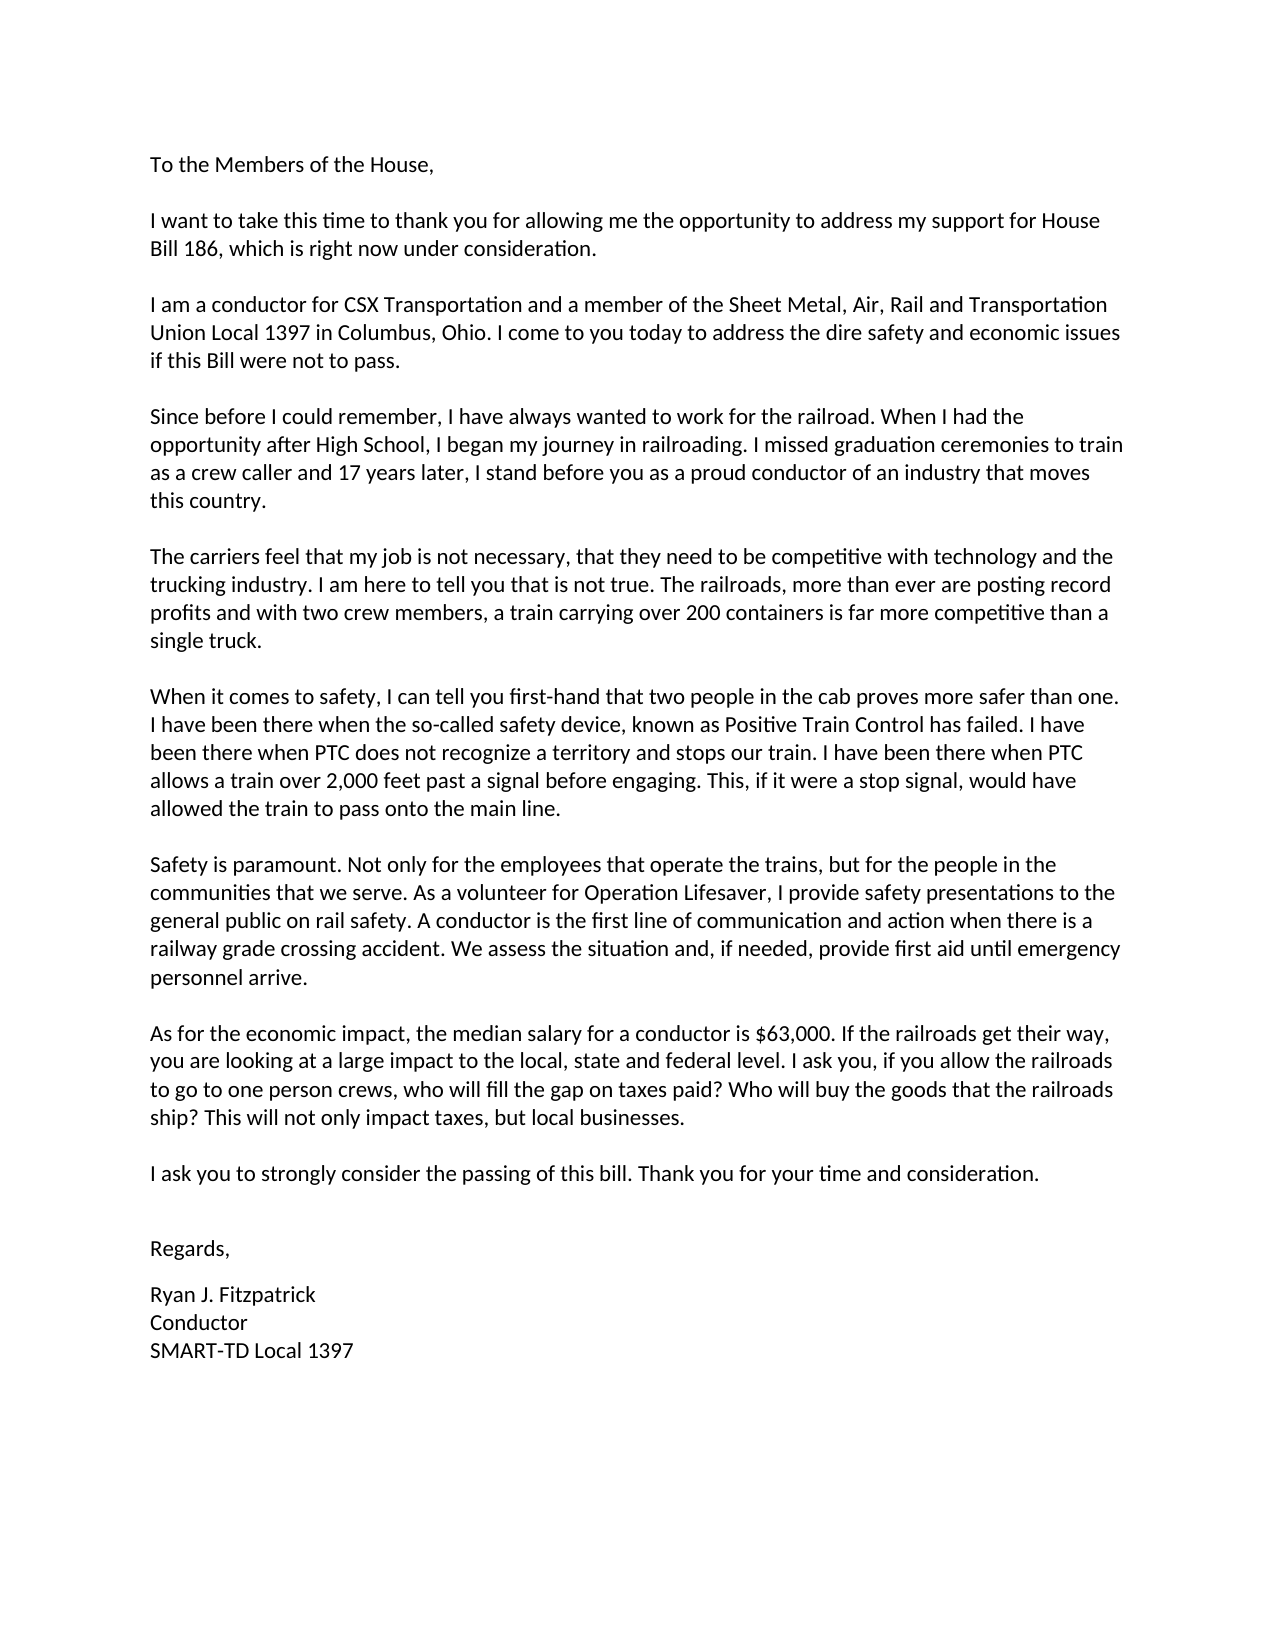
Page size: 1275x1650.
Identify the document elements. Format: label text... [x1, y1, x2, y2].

text Regards, [150, 1234, 1125, 1262]
text The carriers feel that my job is not necessary, that they need to be competitive with technology and the trucking industry. I am here to tell you that is not true. The railroads, more than ever are posting record profits and with two crew members, a train carrying over 200 containers is far more competitive than a single truck. [150, 542, 1125, 654]
text Since before I could remember, I have always wanted to work for the railroad. When I had the opportunity after High School, I began my journey in railroading. I missed graduation ceremonies to train as a crew caller and 17 years later, I stand before you as a proud conductor of an industry that moves this country. [150, 402, 1125, 514]
text As for the economic impact, the median salary for a conductor is $63,000. If the railroads get their way, you are looking at a large impact to the local, state and federal level. I ask you, if you allow the railroads to go to one person crews, who will fill the gap on taxes paid? Who will buy the goods that the railroads ship? This will not only impact taxes, but local businesses. [150, 1019, 1125, 1131]
text To the Members of the House, [150, 150, 1125, 178]
text Conductor [150, 1308, 1125, 1337]
text Safety is paramount. Not only for the employees that operate the trains, but for the people in the communities that we serve. As a volunteer for Operation Lifesaver, I provide safety presentations to the general public on rail safety. A conductor is the first line of communication and action when there is a railway grade crossing accident. We assess the situation and, if needed, provide first aid until emergency personnel arrive. [150, 851, 1125, 991]
text I am a conductor for CSX Transportation and a member of the Sheet Metal, Air, Rail and Transportation Union Local 1397 in Columbus, Ohio. I come to you today to address the dire safety and economic issues if this Bill were not to pass. [150, 290, 1125, 374]
text I want to take this time to thank you for allowing me the opportunity to address my support for House Bill 186, which is right now under consideration. [150, 206, 1125, 262]
text Ryan J. Fitzpatrick [150, 1281, 1125, 1308]
text When it comes to safety, I can tell you first-hand that two people in the cab proves more safer than one. I have been there when the so-called safety device, known as Positive Train Control has failed. I have been there when PTC does not recognize a territory and stops our train. I have been there when PTC allows a train over 2,000 feet past a signal before engaging. This, if it were a stop signal, would have allowed the train to pass onto the main line. [150, 682, 1125, 822]
text SMART-TD Local 1397 [150, 1337, 1125, 1364]
text I ask you to strongly consider the passing of this bill. Thank you for your time and consideration. [150, 1159, 1125, 1187]
